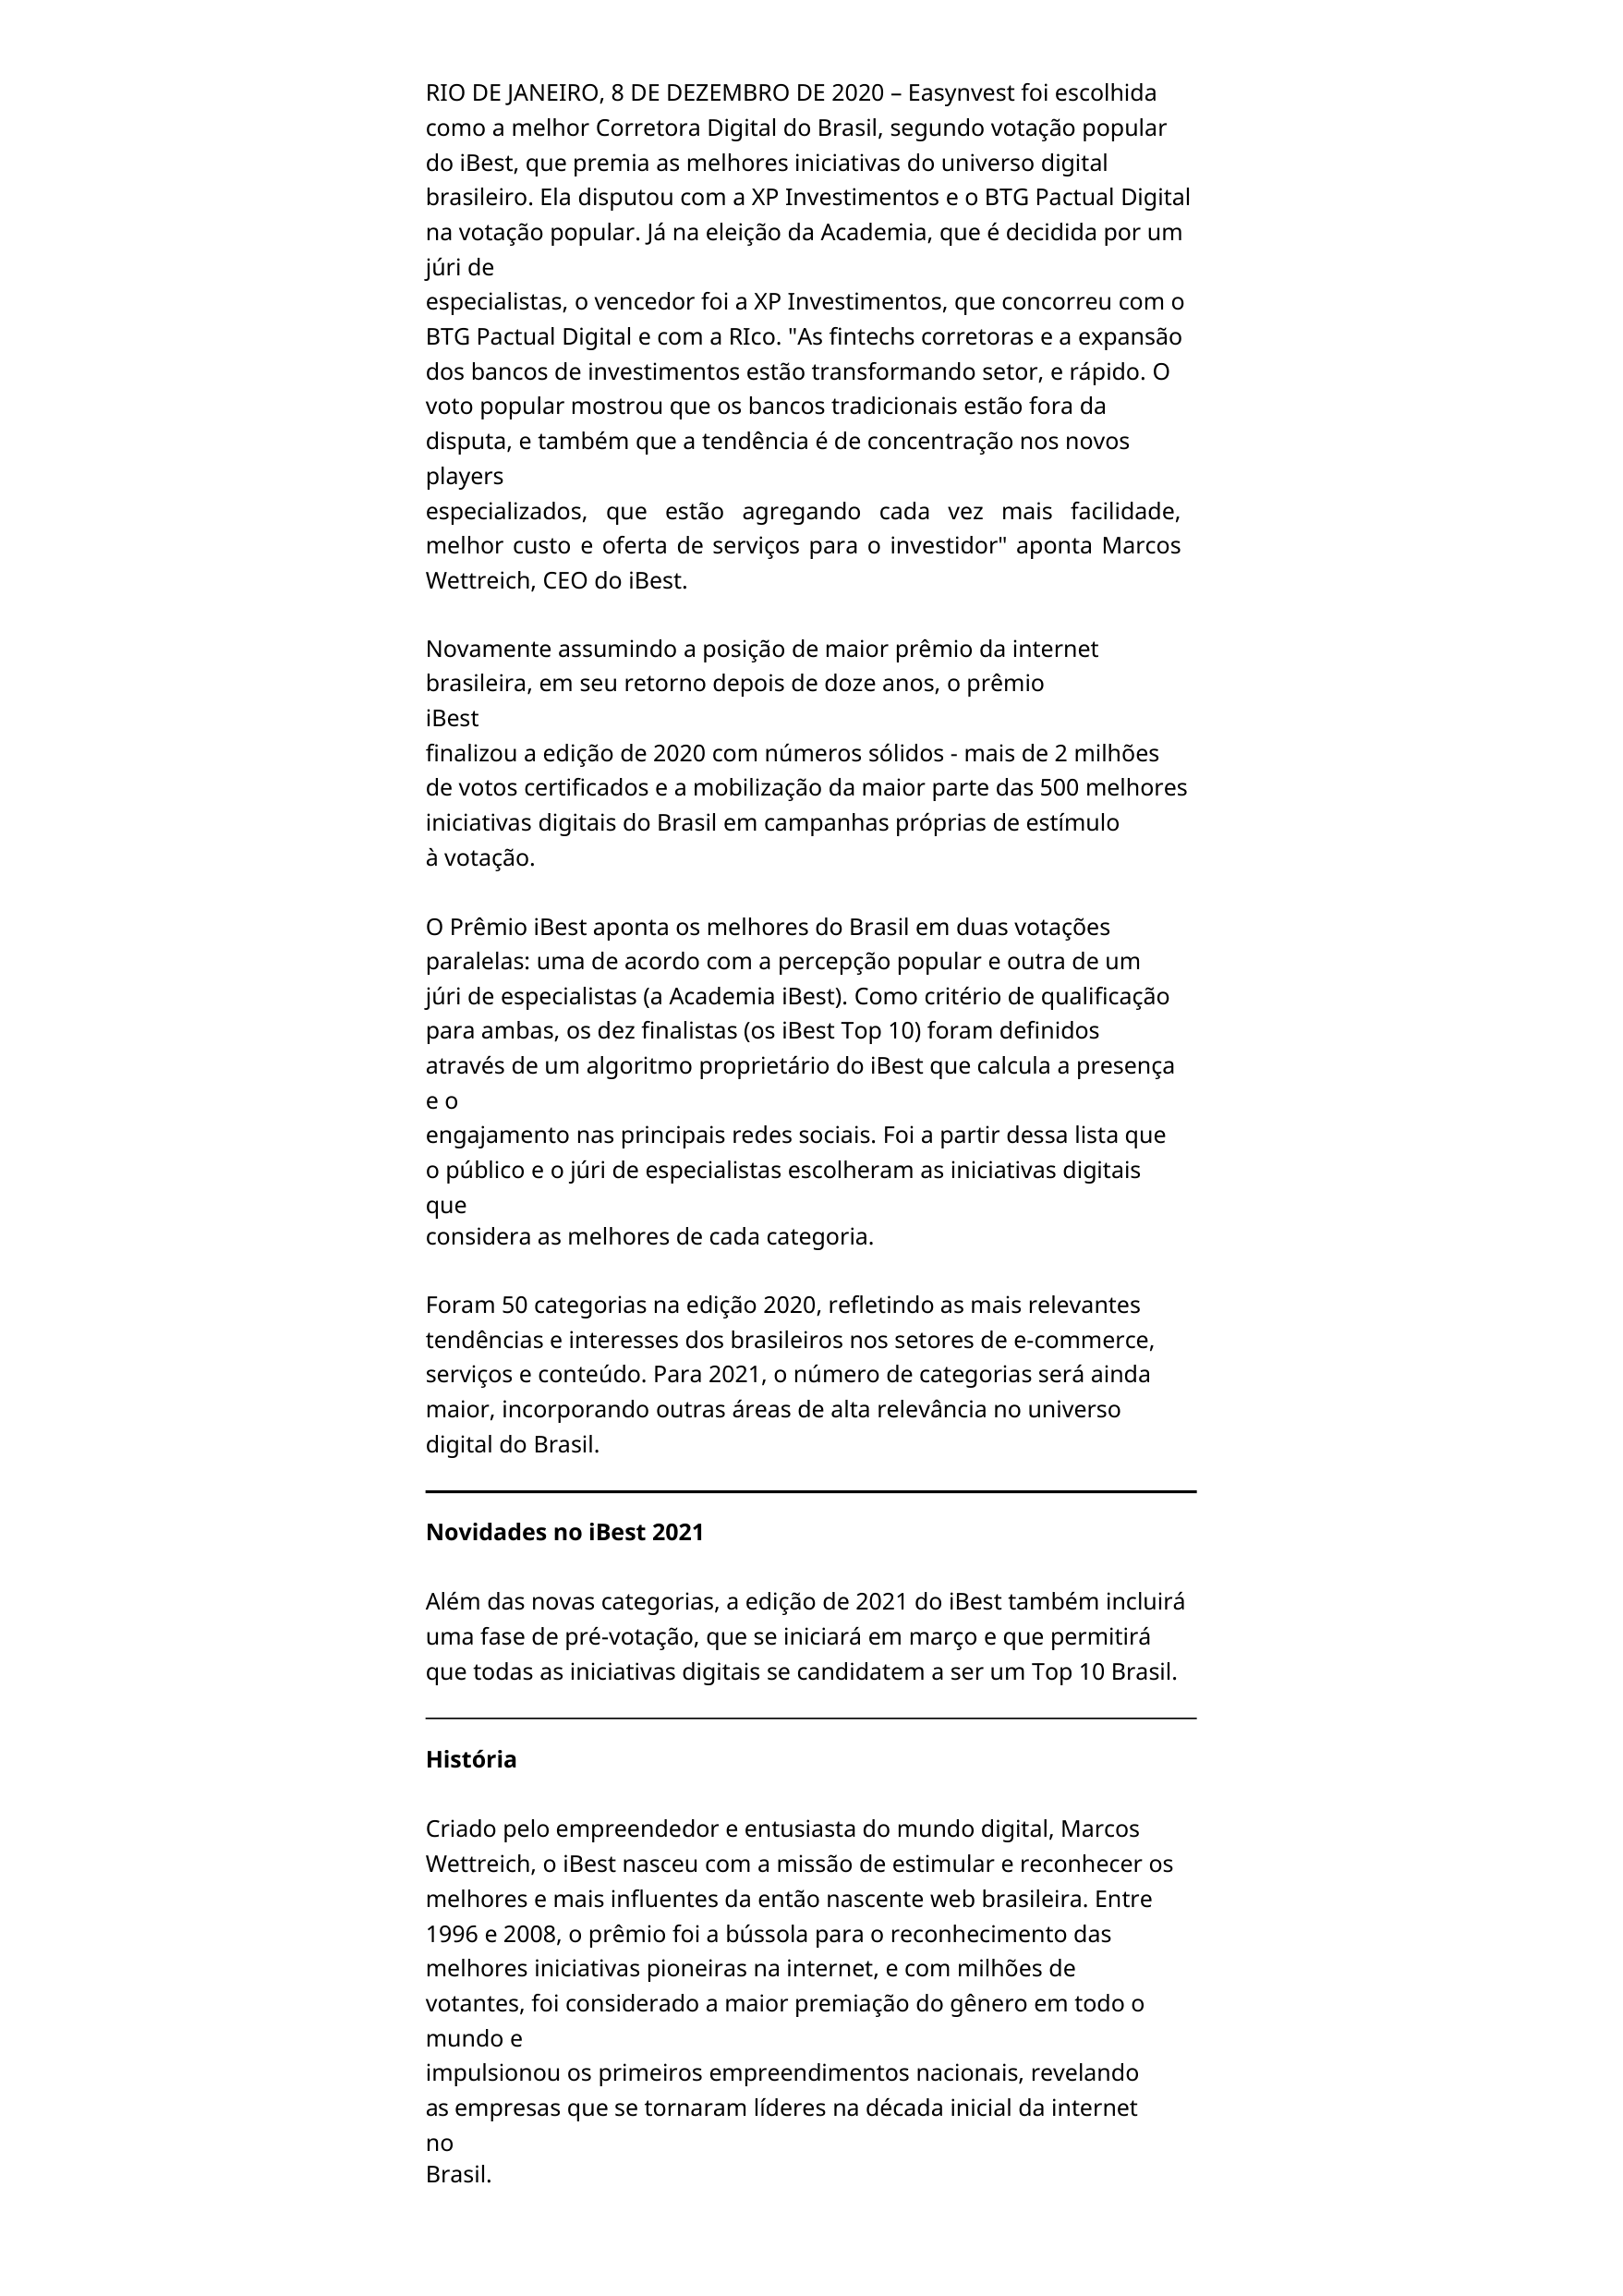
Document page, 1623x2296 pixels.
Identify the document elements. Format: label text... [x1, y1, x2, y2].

text RIO DE JANEIRO, 8 DE DEZEMBRO DE 2020 – Easynvest foi escolhida [426, 77, 1389, 108]
text Brasil. [426, 2161, 1389, 2188]
text Criado pelo empreendedor e entusiasta do mundo digital, Marcos Wettreich, o iBest nasceu com a missão de estimular e reconhecer os melhores e mais influentes da então nascente web brasileira. Entre 1996 e 2008, o prêmio foi a bússola para o reconhecimento das melhores iniciativas pioneiras na internet, e com milhões de votantes, foi considerado a maior premiação do gênero em todo o mundo e [426, 1813, 1177, 2053]
text especializados, que estão agregando cada vez mais facilidade, melhor custo e oferta de serviços para o investidor" aponta Marcos Wettreich, CEO do iBest. [426, 494, 1181, 596]
text Novamente assumindo a posição de maior prêmio da internet brasileira, em seu retorno depois de doze anos, o prêmio iBest [426, 632, 1101, 734]
text Foram 50 categorias na edição 2020, refletindo as mais relevantes tendências e interesses dos brasileiros nos setores de e-commerce, serviços e conteúdo. Para 2021, o número de categorias será ainda maior, incorporando outras áreas de alta relevância no universo digital do Brasil. [426, 1289, 1189, 1459]
text Além das novas categorias, a edição de 2021 do iBest também incluirá uma fase de pré-votação, que se iniciará em março e que permitirá que todas as iniciativas digitais se candidatem a ser um Top 10 Brasil. [426, 1585, 1195, 1686]
text finalizou a edição de 2020 com números sólidos - mais de 2 milhões de votos certificados e a mobilização da maior parte das 500 melhores [426, 736, 1191, 803]
text como a melhor Corretora Digital do Brasil, segundo votação popular do iBest, que premia as melhores iniciativas do universo digital brasileiro. Ela disputou com a XP Investimentos e o BTG Pactual Digital na votação popular. Já na eleição da Academia, que é decidida por um júri de [426, 111, 1195, 282]
text impulsionou os primeiros empreendimentos nacionais, revelando as empresas que se tornaram líderes na década inicial da internet no [426, 2057, 1166, 2158]
text considera as melhores de cada categoria. [426, 1223, 1389, 1250]
text paralelas: uma de acordo com a percepção popular e outra de um júri de especialistas (a Academia iBest). Como critério de qualificação para ambas, os dez finalistas (os iBest Top 10) foram definidos através de um algoritmo proprietário do iBest que calcula a presença e o [426, 945, 1181, 1115]
text O Prêmio iBest aponta os melhores do Brasil em duas votações [426, 910, 1389, 941]
text iniciativas digitais do Brasil em campanhas próprias de estímulo à votação. [426, 807, 1134, 872]
text engajamento nas principais redes sociais. Foi a partir dessa lista que o público e o júri de especialistas escolheram as iniciativas digitais que [426, 1119, 1181, 1221]
subtitle História [426, 1743, 1389, 1775]
text especialistas, o vencedor foi a XP Investimentos, que concorreu com o BTG Pactual Digital e com a RIco. "As fintechs corretoras e a expansão dos bancos de investimentos estão transformando setor, e rápido. O voto popular mostrou que os bancos tradicionais estão fora da disputa, e também que a tendência é de concentração nos novos players [426, 285, 1196, 492]
subtitle Novidades no iBest 2021 [426, 1516, 1389, 1548]
